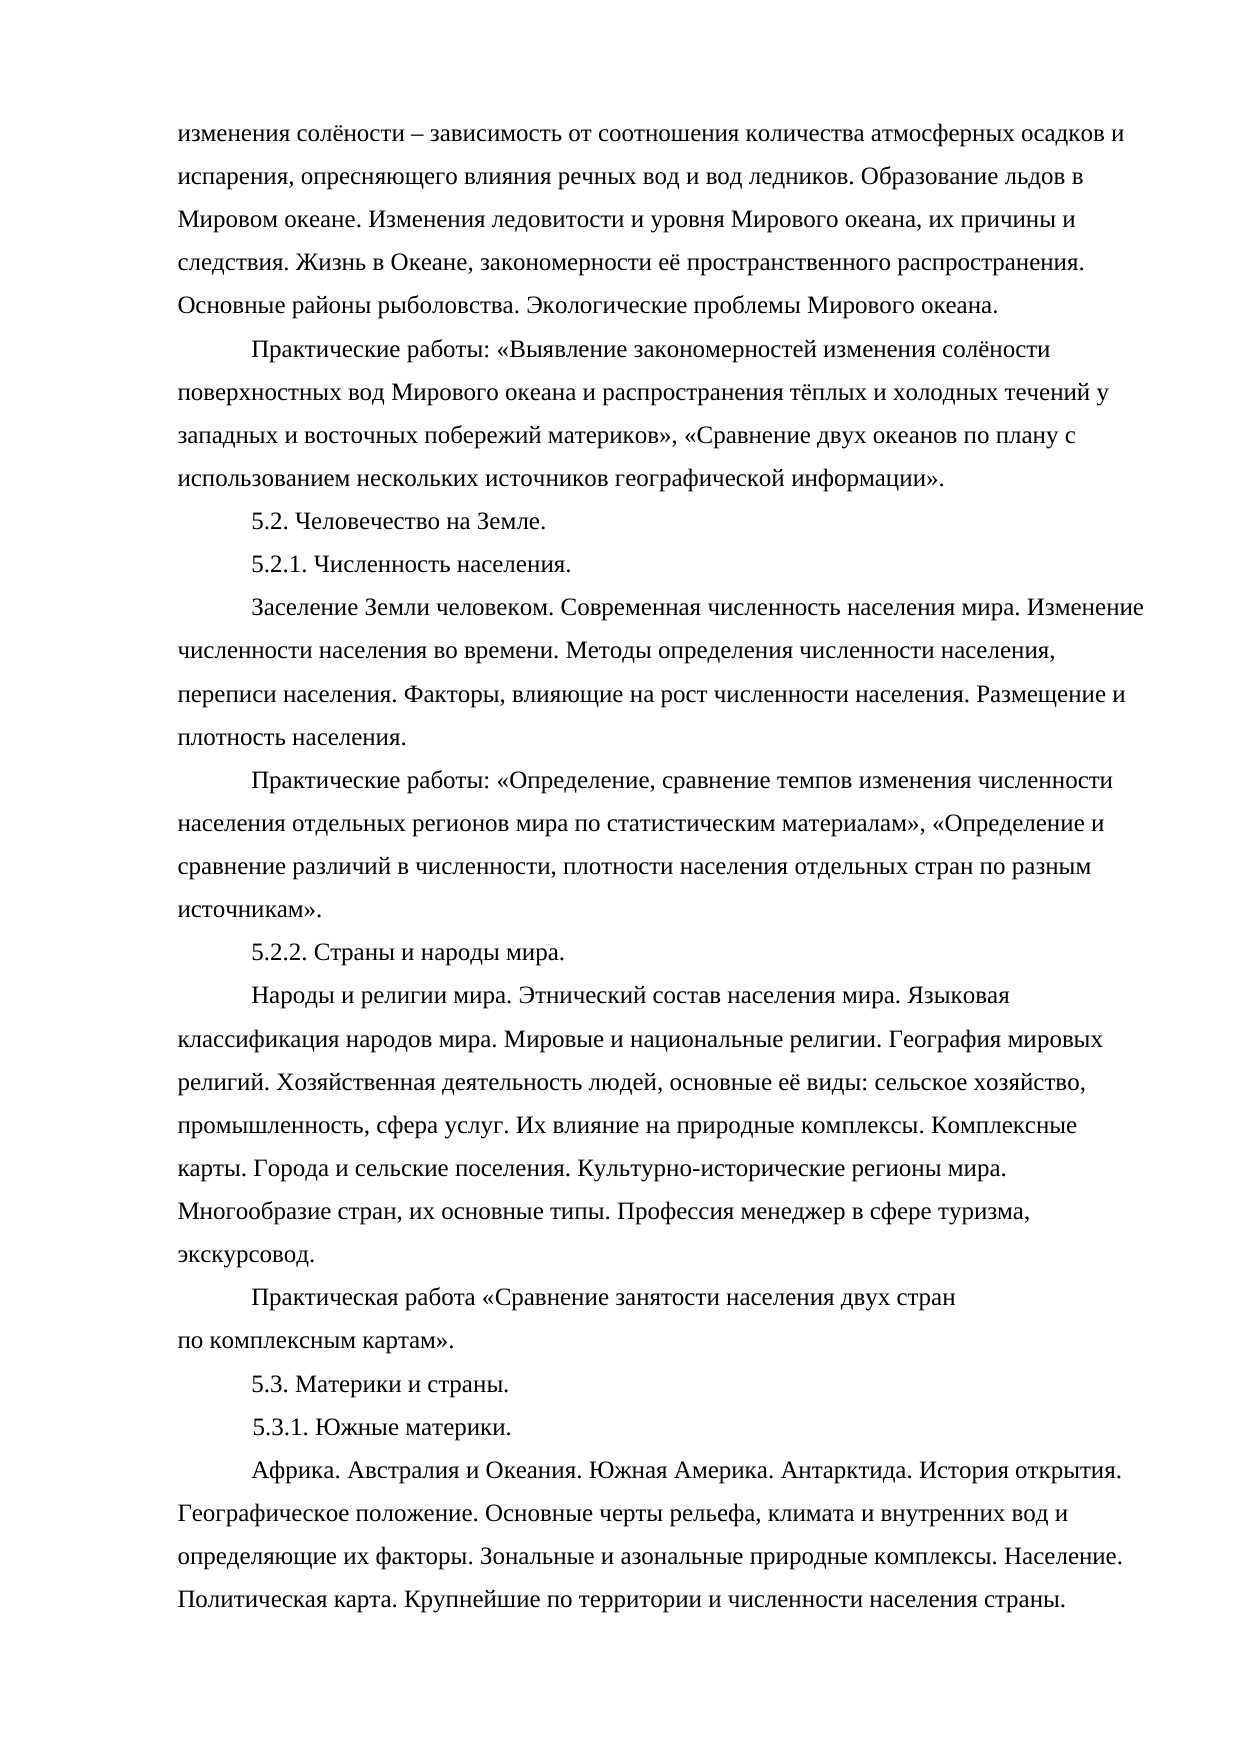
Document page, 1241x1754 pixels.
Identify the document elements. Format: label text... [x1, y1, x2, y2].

text Практические работы: «Выявление закономерностей изменения солёности поверхностных вод Мирового океана и распространения тёплых и холодных течений у западных и восточных побережий материков», «Сравнение двух океанов по плану с использованием нескольких источников географической информации». [177, 334, 1152, 492]
text 5.3. Материки и страны. [177, 1369, 1152, 1397]
text Заселение Земли человеком. Современная численность населения мира. Изменение численности населения во времени. Методы определения численности населения, переписи населения. Факторы, влияющие на рост численности населения. Размещение и плотность населения. [177, 592, 1152, 751]
text 5.2. Человечество на Земле. [177, 506, 1152, 535]
text Практические работы: «Определение, сравнение темпов изменения численности населения отдельных регионов мира по статистическим материалам», «Определение и сравнение различий в численности, плотности населения отдельных стран по разным источникам». [177, 765, 1152, 923]
text Практическая работа «Сравнение занятости населения двух стран по комплексным картам». [177, 1282, 1152, 1354]
text 5.3.1. Южные материки. [177, 1412, 1152, 1441]
text 5.2.2. Страны и народы мира. [177, 937, 1152, 966]
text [177, 1455, 1152, 1613]
text 5.2.1. Численность населения. [177, 549, 1152, 578]
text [177, 118, 1152, 319]
text Народы и религии мира. Этнический состав населения мира. Языковая классификация народов мира. Мировые и национальные религии. География мировых религий. Хозяйственная деятельность людей, основные её виды: сельское хозяйство, промышленность, сфера услуг. Их влияние на природные комплексы. Комплексные карты. Города и сельские поселения. Культурно-исторические регионы мира. Многообразие стран, их основные типы. Профессия менеджер в сфере туризма, экскурсовод. [177, 981, 1152, 1268]
